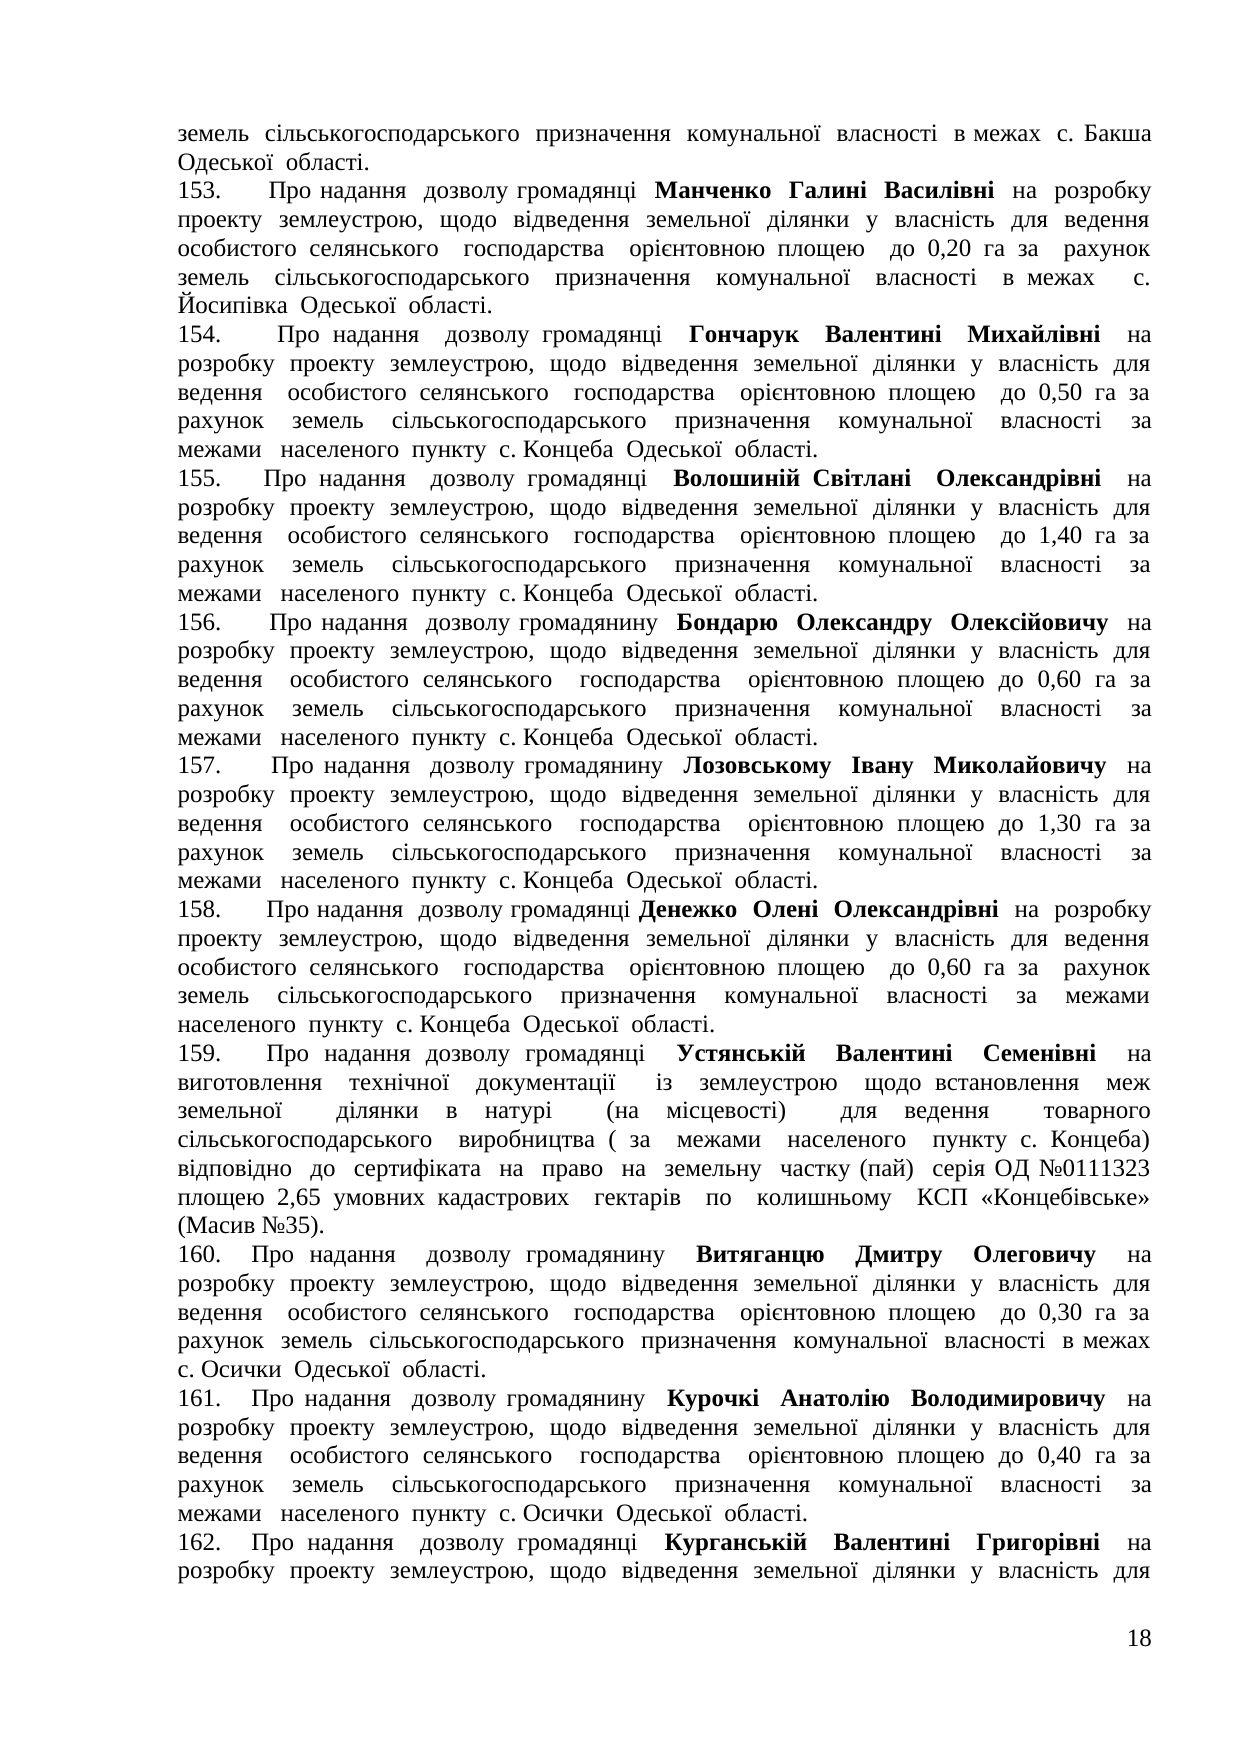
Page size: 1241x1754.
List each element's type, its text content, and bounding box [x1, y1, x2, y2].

list Про надання дозволу громадянці Волошиній Світлані Олександрівні на розробку проекту землеустрою, щодо відведення земельної ділянки у власність для ведення особистого селянського господарства орієнтовною площею до 1,40 га за рахунок земель сільськогосподарського призначення комунальної власності за межами населеного пункту с. Концеба Одеської області. [177, 463, 1152, 607]
list Про надання дозволу громадянину Лозовському Івану Миколайовичу на розробку проекту землеустрою, щодо відведення земельної ділянки у власність для ведення особистого селянського господарства орієнтовною площею до 1,30 га за рахунок земель сільськогосподарського призначення комунальної власності за межами населеного пункту с. Концеба Одеської області. [177, 751, 1152, 894]
list Про надання дозволу громадянину Бондарю Олександру Олексійовичу на розробку проекту землеустрою, щодо відведення земельної ділянки у власність для ведення особистого селянського господарства орієнтовною площею до 0,60 га за рахунок земель сільськогосподарського призначення комунальної власності за межами населеного пункту с. Концеба Одеської області. [177, 607, 1152, 751]
list Про надання дозволу громадянці Гончарук Валентині Михайлівні на розробку проекту землеустрою, щодо відведення земельної ділянки у власність для ведення особистого селянського господарства орієнтовною площею до 0,50 га за рахунок земель сільськогосподарського призначення комунальної власності за межами населеного пункту с. Концеба Одеської області. [177, 319, 1152, 463]
list Про надання дозволу громадянину Витяганцю Дмитру Олеговичу на розробку проекту землеустрою, щодо відведення земельної ділянки у власність для ведення особистого селянського господарства орієнтовною площею до 0,30 га за рахунок земель сільськогосподарського призначення комунальної власності в межах с. Осички Одеської області. [177, 1239, 1152, 1383]
list Про надання дозволу громадянці Устянській Валентині Семенівні на виготовлення технічної документації із землеустрою щодо встановлення меж земельної ділянки в натурі (на місцевості) для ведення товарного сільськогосподарського виробництва ( за межами населеного пункту с. Концеба) відповідно до сертифіката на право на земельну частку (пай) серія ОД №0111323 площею 2,65 умовних кадастрових гектарів по колишньому КСП «Концебівське» (Масив №35). [177, 1038, 1152, 1239]
list Про надання дозволу громадянці Денежко Олені Олександрівні на розробку проекту землеустрою, щодо відведення земельної ділянки у власність для ведення особистого селянського господарства орієнтовною площею до 0,60 га за рахунок земель сільськогосподарського призначення комунальної власності за межами населеного пункту с. Концеба Одеської області. [177, 894, 1152, 1038]
list Про надання дозволу громадянину Курочкі Анатолію Володимировичу на розробку проекту землеустрою, щодо відведення земельної ділянки у власність для ведення особистого селянського господарства орієнтовною площею до 0,40 га за рахунок земель сільськогосподарського призначення комунальної власності за межами населеного пункту с. Осички Одеської області. [177, 1383, 1152, 1527]
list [177, 118, 1152, 176]
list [177, 1527, 1152, 1584]
list Про надання дозволу громадянці Манченко Галині Василівні на розробку проекту землеустрою, щодо відведення земельної ділянки у власність для ведення особистого селянського господарства орієнтовною площею до 0,20 га за рахунок земель сільськогосподарського призначення комунальної власності в межах с. Йосипівка Одеської області. [177, 176, 1152, 319]
